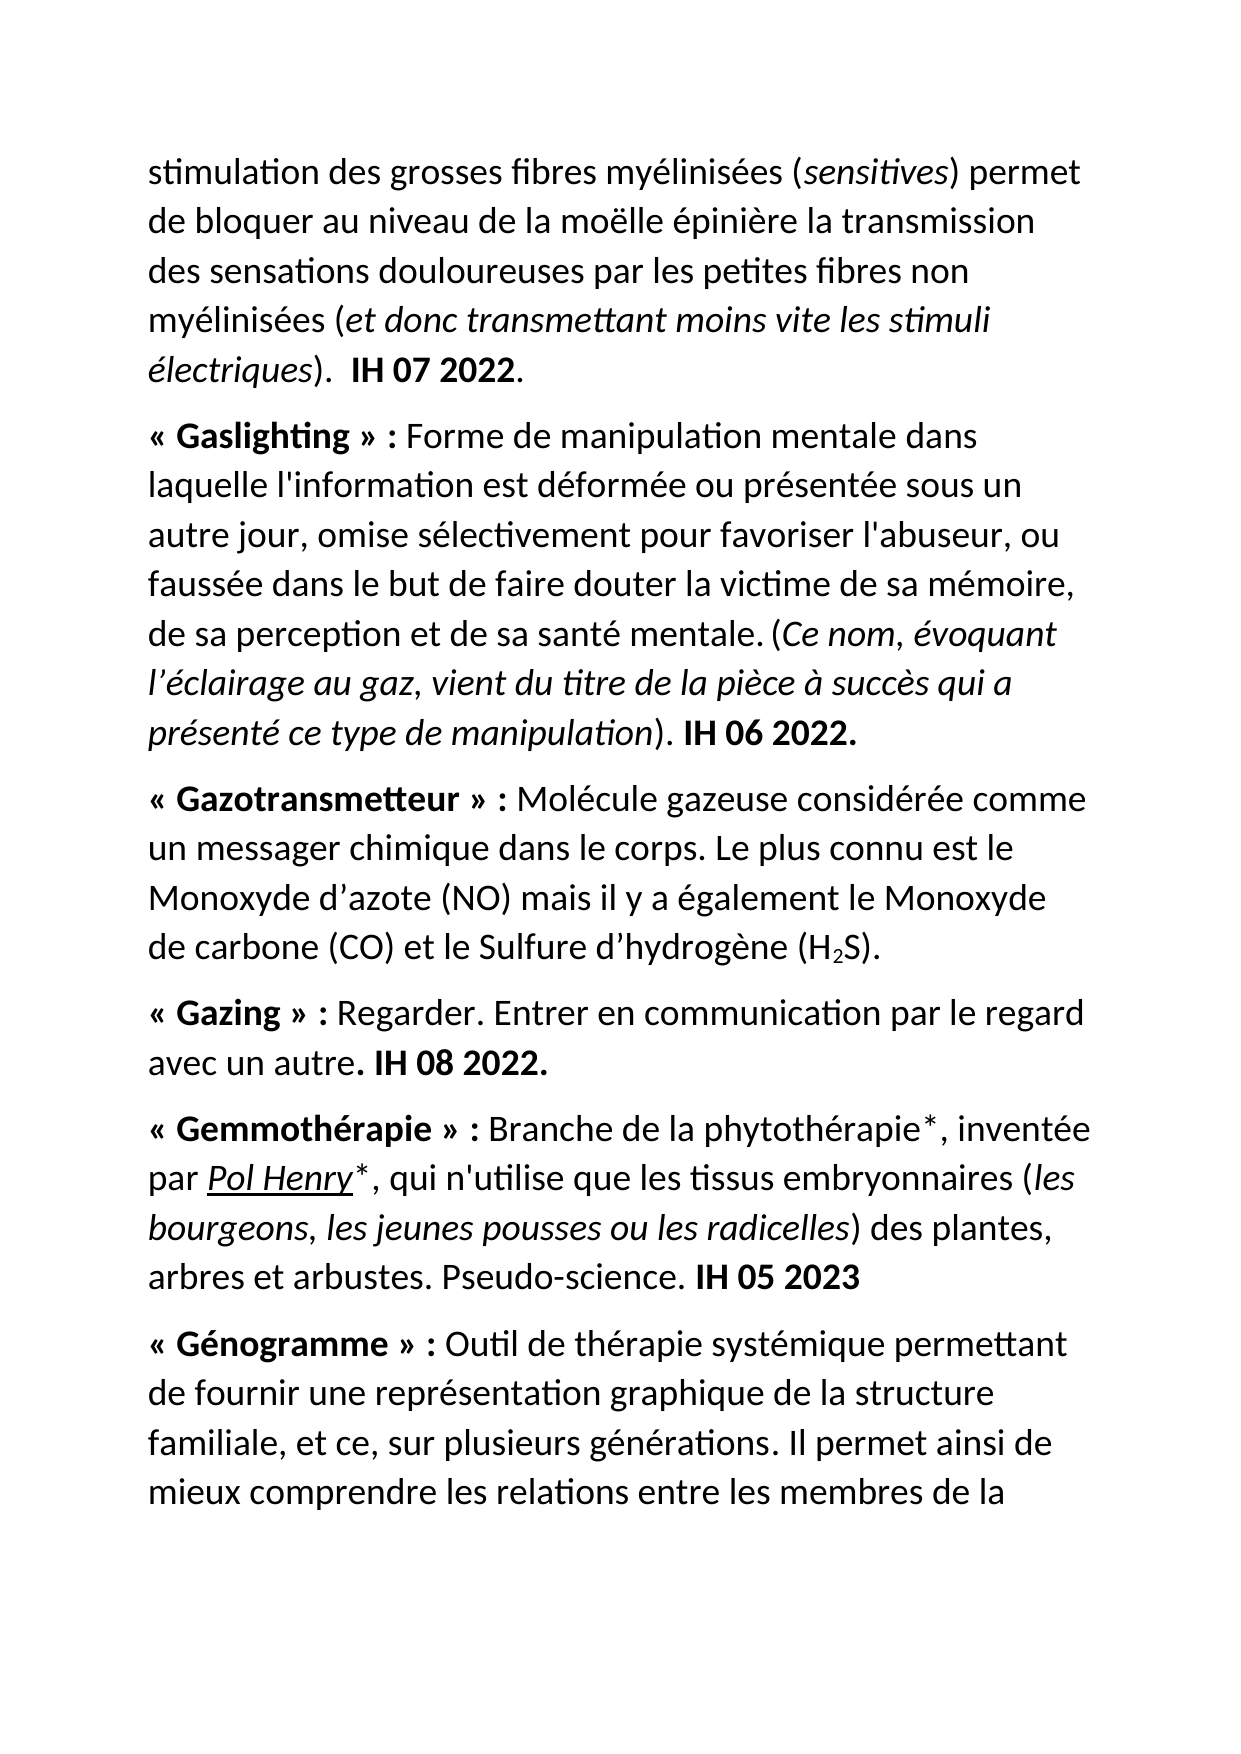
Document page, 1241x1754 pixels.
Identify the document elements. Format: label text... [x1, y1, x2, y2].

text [148, 148, 1093, 391]
text « Gemmothérapie » : Branche de la phytothérapie*, inventée par Pol Henry*, qui n'utilise que les tissus embryonnaires (les bourgeons, les jeunes pousses ou les radicelles) des plantes, arbres et arbustes. Pseudo-science. IH 05 2023 [148, 1105, 1093, 1299]
text « Gazing » : Regarder. Entrer en communication par le regard avec un autre. IH 08 2022. [148, 989, 1093, 1084]
text « Gazotransmetteur » : Molécule gazeuse considérée comme un messager chimique dans le corps. Le plus connu est le Monoxyde d’azote (NO) mais il y a également le Monoxyde de carbone (CO) et le Sulfure d’hydrogène (H2S). [148, 775, 1093, 969]
text « Gaslighting » : Forme de manipulation mentale dans laquelle l'information est déformée ou présentée sous un autre jour, omise sélectivement pour favoriser l'abuseur, ou faussée dans le but de faire douter la victime de sa mémoire, de sa perception et de sa santé mentale. (Ce nom, évoquant l’éclairage au gaz, vient du titre de la pièce à succès qui a présenté ce type de manipulation). IH 06 2022. [148, 412, 1093, 754]
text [148, 1319, 1093, 1514]
